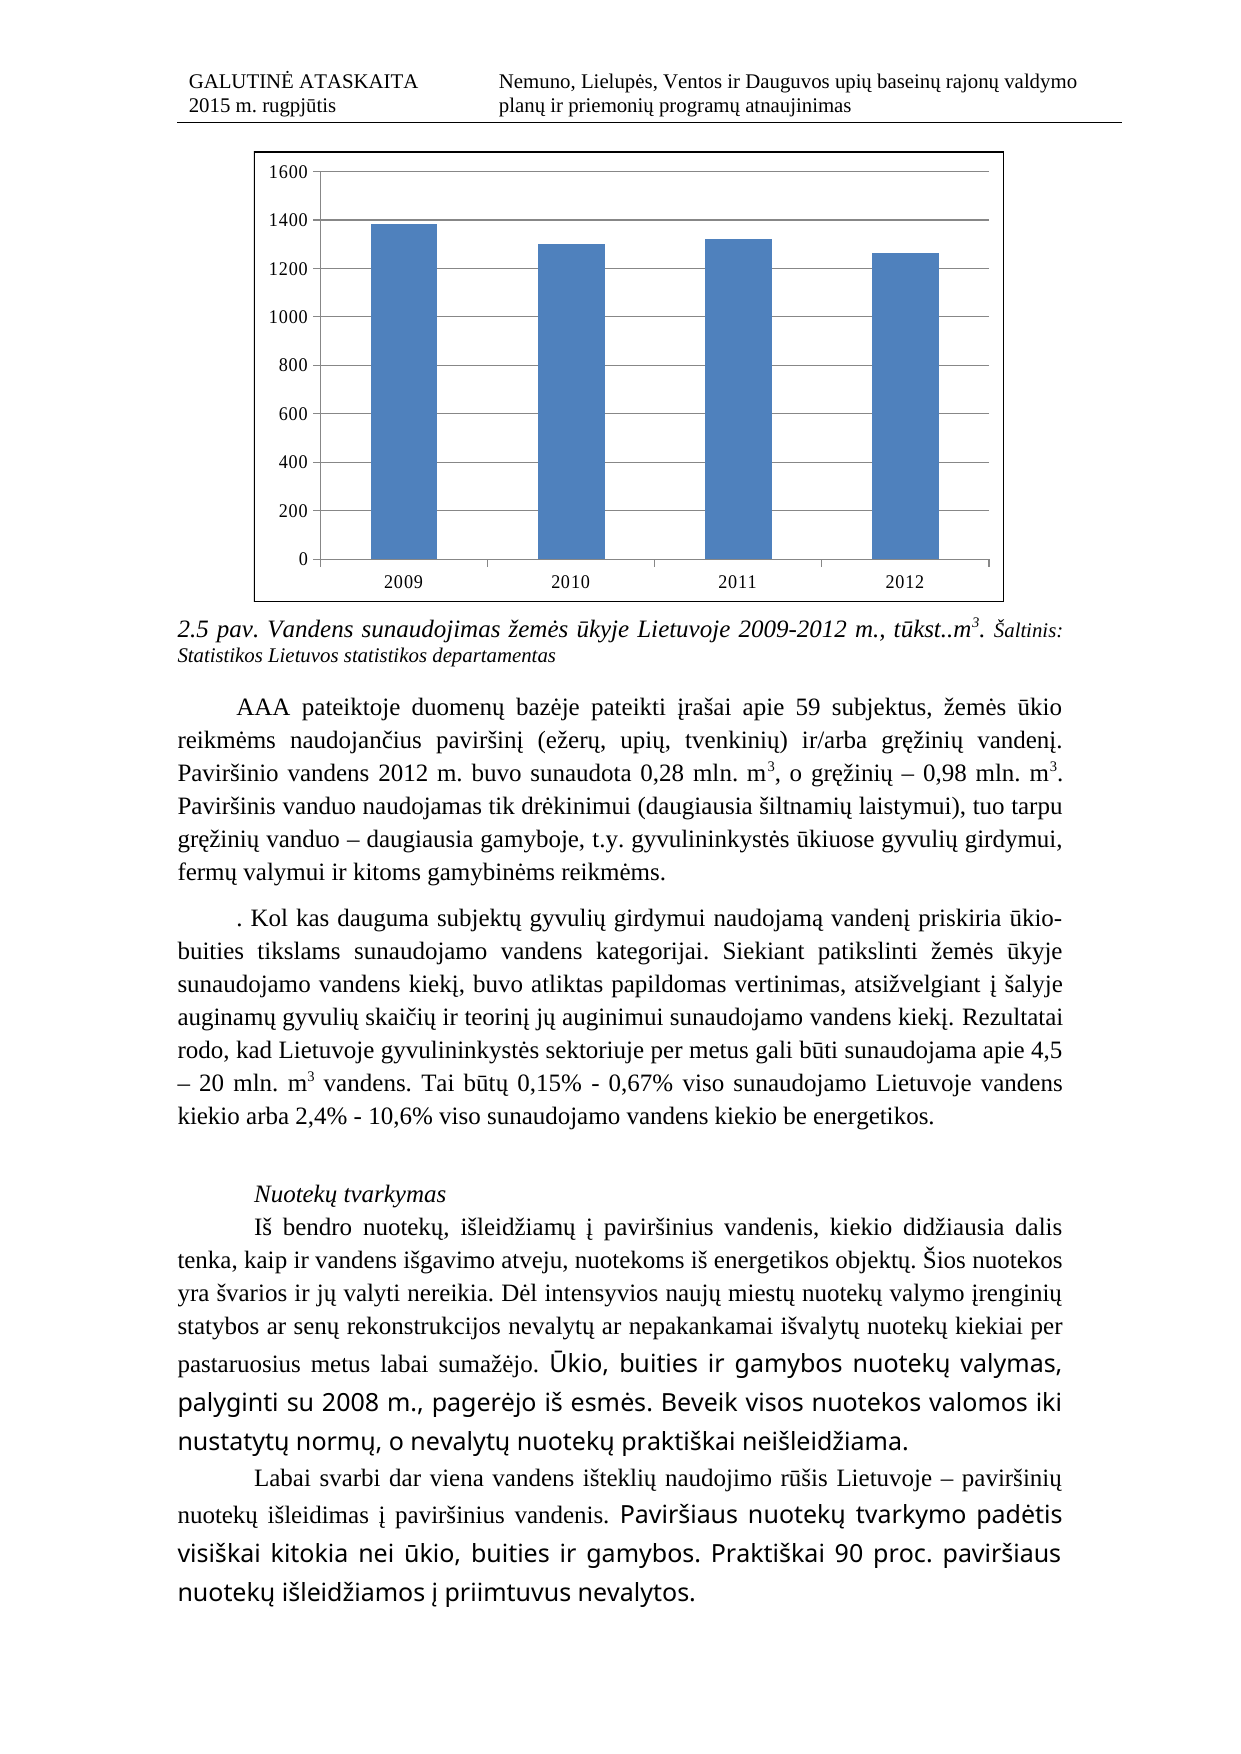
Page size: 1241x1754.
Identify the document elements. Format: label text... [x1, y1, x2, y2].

text 2.5 pav. Vandens sunaudojimas žemės ūkyje Lietuvoje 2009-2012 m., tūkst..m3. Šaltinis: Statistikos Lietuvos statistikos departamentas [177, 614, 1063, 667]
text AAA pateiktoje duomenų bazėje pateikti įrašai apie 59 subjektus, žemės ūkio reikmėms naudojančius paviršinį (ežerų, upių, tvenkinių) ir/arba gręžinių vandenį. Paviršinio vandens 2012 m. buvo sunaudota 0,28 mln. m3, o gręžinių – 0,98 mln. m3. Paviršinis vanduo naudojamas tik drėkinimui (daugiausia šiltnamių laistymui), tuo tarpu gręžinių vanduo – daugiausia gamyboje, t.y. gyvulininkystės ūkiuose gyvulių girdymui, fermų valymui ir kitoms gamybinėms reikmėms. [177, 692, 1063, 886]
text Iš bendro nuotekų, išleidžiamų į paviršinius vandenis, kiekio didžiausia dalis tenka, kaip ir vandens išgavimo atveju, nuotekoms iš energetikos objektų. Šios nuotekos yra švarios ir jų valyti nereikia. Dėl intensyvios naujų miestų nuotekų valymo įrenginių statybos ar senų rekonstrukcijos nevalytų ar nepakankamai išvalytų nuotekų kiekiai per pastaruosius metus labai sumažėjo. Ūkio, buities ir gamybos nuotekų valymas, palyginti su 2008 m., pagerėjo iš esmės. Beveik visos nuotekos valomos iki nustatytų normų, o nevalytų nuotekų praktiškai neišleidžiama. [177, 1212, 1063, 1458]
text Nuotekų tvarkymas [177, 1179, 1063, 1208]
text . Kol kas dauguma subjektų gyvulių girdymui naudojamą vandenį priskiria ūkio-buities tikslams sunaudojamo vandens kategorijai. Siekiant patikslinti žemės ūkyje sunaudojamo vandens kiekį, buvo atliktas papildomas vertinimas, atsižvelgiant į šalyje auginamų gyvulių skaičių ir teorinį jų auginimui sunaudojamo vandens kiekį. Rezultatai rodo, kad Lietuvoje gyvulininkystės sektoriuje per metus gali būti sunaudojama apie 4,5 – 20 mln. m3 vandens. Tai būtų 0,15% - 0,67% viso sunaudojamo Lietuvoje vandens kiekio arba 2,4% - 10,6% viso sunaudojamo vandens kiekio be energetikos. [177, 903, 1063, 1129]
text Labai svarbi dar viena vandens išteklių naudojimo rūšis Lietuvoje – paviršinių nuotekų išleidimas į paviršinius vandenis. Paviršiaus nuotekų tvarkymo padėtis visiškai kitokia nei ūkio, buities ir gamybos. Praktiškai 90 proc. paviršiaus nuotekų išleidžiamos į priimtuvus nevalytos. [177, 1463, 1063, 1609]
